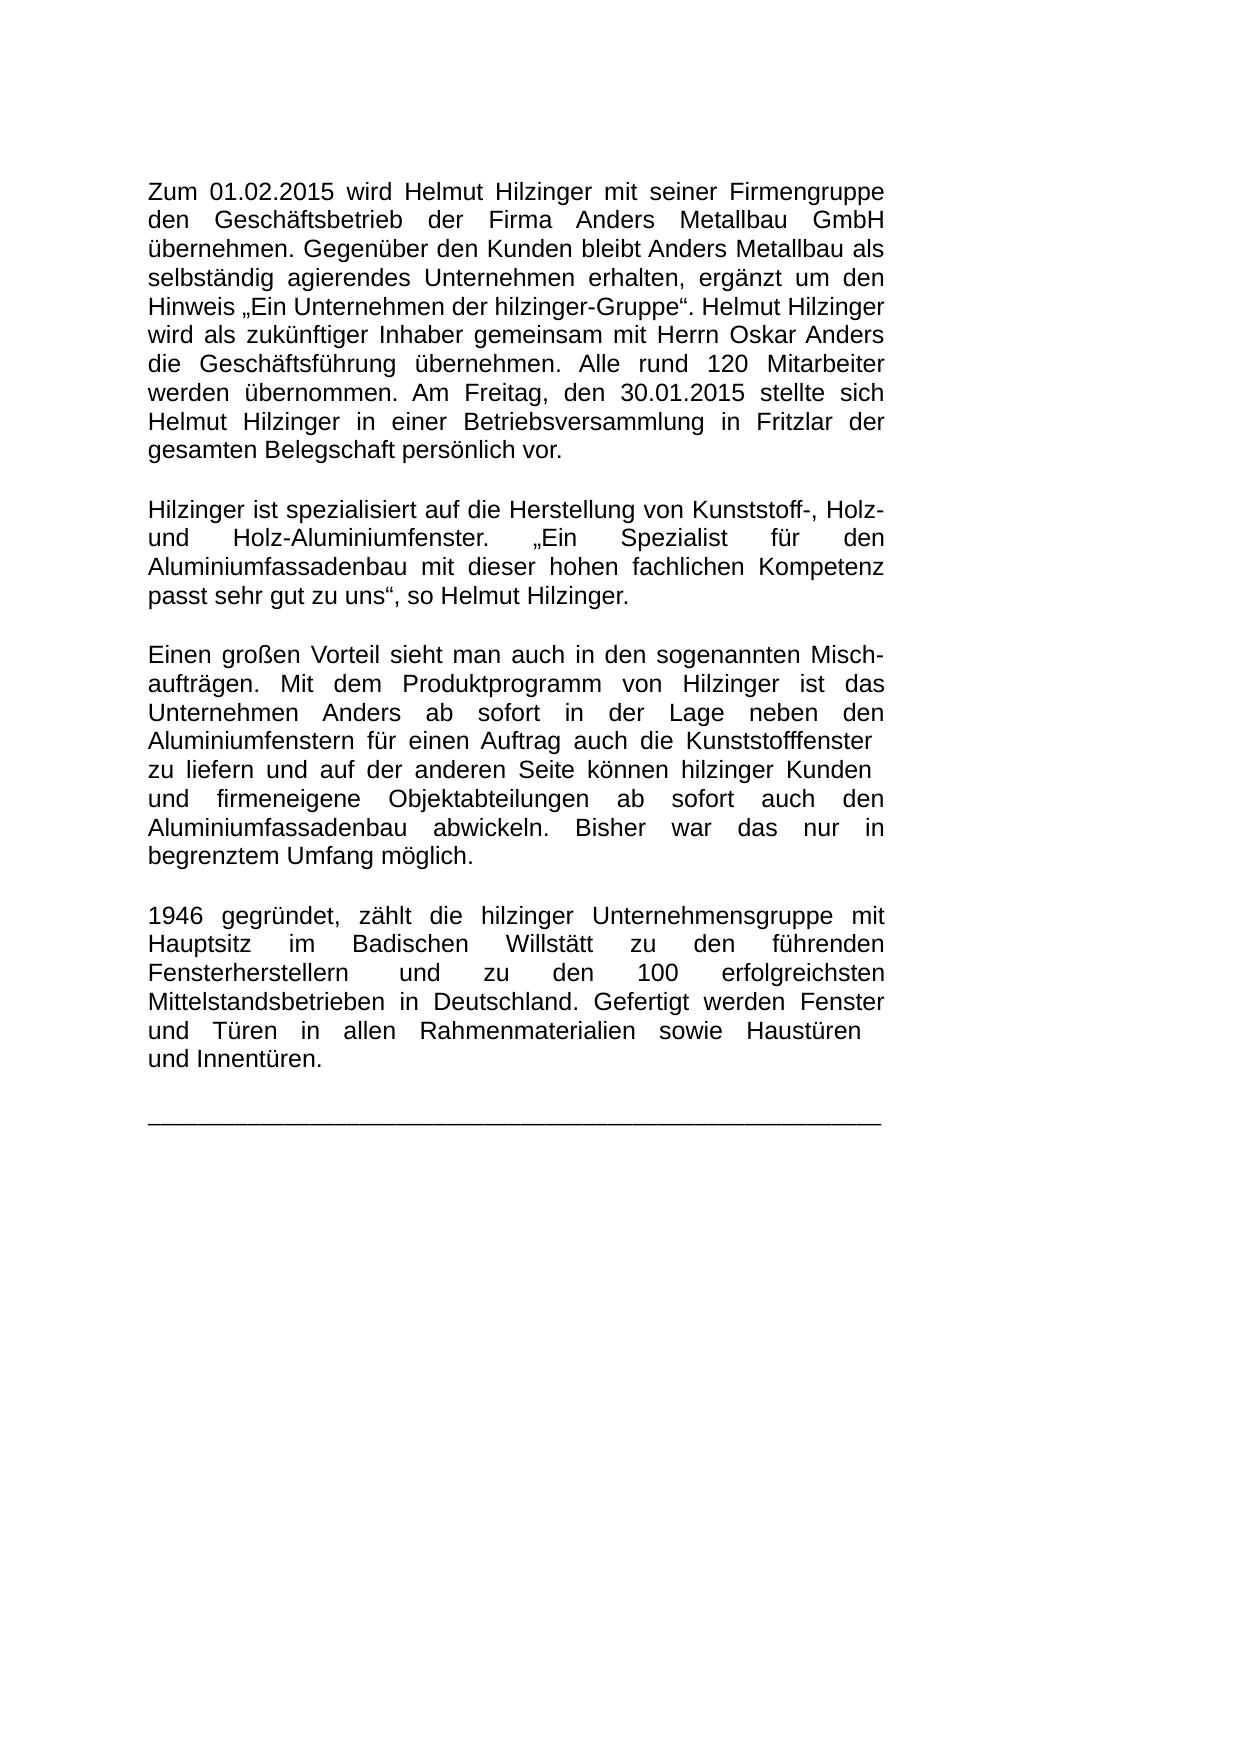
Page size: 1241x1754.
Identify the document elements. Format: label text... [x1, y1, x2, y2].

text 1946 gegründet, zählt die hilzinger Unternehmensgruppe mit Hauptsitz im Badischen Willstätt zu den führenden Fensterherstellern und zu den 100 erfolgreichsten Mittelstandsbetrieben in Deutschland. Gefertigt werden Fenster und Türen in allen Rahmenmaterialien sowie Haustüren und Innentüren. [148, 901, 886, 1073]
text ___________________________________________________________ [148, 1098, 886, 1129]
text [148, 177, 886, 464]
text Hilzinger ist spezialisiert auf die Herstellung von Kunststoff-, Holz- und Holz-Aluminiumfenster. „Ein Spezialist für den Aluminiumfassadenbau mit dieser hohen fachlichen Kompetenz passt sehr gut zu uns“, so Helmut Hilzinger. [148, 494, 886, 609]
text Einen großen Vorteil sieht man auch in den sogenannten Misch-aufträgen. Mit dem Produktprogramm von Hilzinger ist das Unternehmen Anders ab sofort in der Lage neben den Aluminiumfenstern für einen Auftrag auch die Kunststofffenster zu liefern und auf der anderen Seite können hilzinger Kunden und firmeneigene Objektabteilungen ab sofort auch den Aluminiumfassadenbau abwickeln. Bisher war das nur in begrenztem Umfang möglich. [148, 609, 886, 870]
